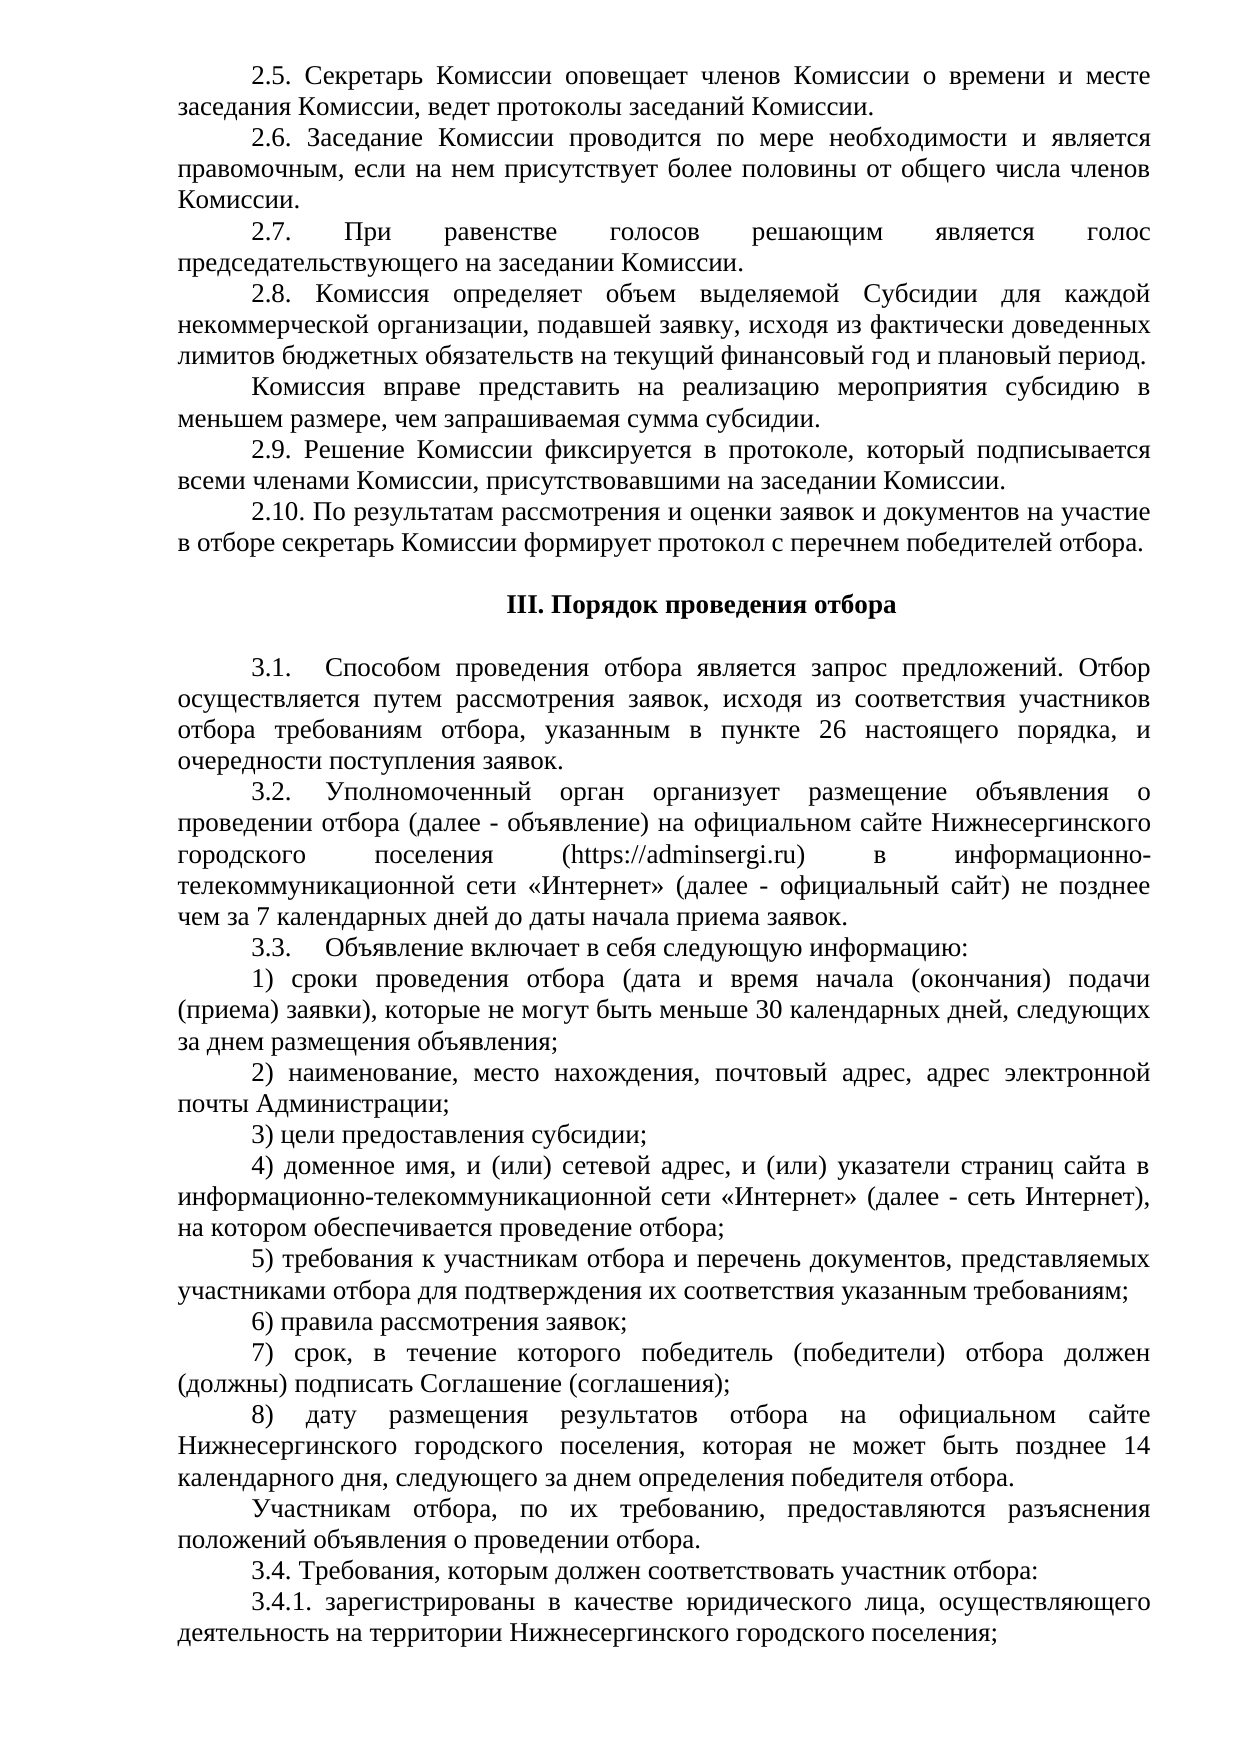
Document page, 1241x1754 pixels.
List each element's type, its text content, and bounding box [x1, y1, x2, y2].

text 2.10. По результатам рассмотрения и оценки заявок и документов на участие в отборе секретарь Комиссии формирует протокол с перечнем победителей отбора. [177, 495, 1152, 557]
text Участникам отбора, по их требованию, предоставляются разъяснения положений объявления о проведении отбора. [177, 1492, 1152, 1554]
text 3.1. Способом проведения отбора является запрос предложений. Отбор осуществляется путем рассмотрения заявок, исходя из соответствия участников отбора требованиям отбора, указанным в пункте 26 настоящего порядка, и очередности поступления заявок. [177, 651, 1152, 775]
text 2.8. Комиссия определяет объем выделяемой Субсидии для каждой некоммерческой организации, подавшей заявку, исходя из фактически доведенных лимитов бюджетных обязательств на текущий финансовый год и плановый период. [177, 277, 1152, 371]
text 2.9. Решение Комиссии фиксируется в протоколе, который подписывается всеми членами Комиссии, присутствовавшими на заседании Комиссии. [177, 433, 1152, 495]
text 4) доменное имя, и (или) сетевой адрес, и (или) указатели страниц сайта в информационно-телекоммуникационной сети «Интернет» (далее - сеть Интернет), на котором обеспечивается проведение отбора; [177, 1149, 1152, 1243]
text 3.2. Уполномоченный орган организует размещение объявления о проведении отбора (далее - объявление) на официальном сайте Нижнесергинского городского поселения (https://adminsergi.ru) в информационно-телекоммуникационной сети «Интернет» (далее - официальный сайт) не позднее чем за 7 календарных дней до даты начала приема заявок. [177, 775, 1152, 931]
text 5) требования к участникам отбора и перечень документов, представляемых участниками отбора для подтверждения их соответствия указанным требованиям; [177, 1243, 1152, 1305]
text Комиссия вправе представить на реализацию мероприятия субсидию в меньшем размере, чем запрашиваемая сумма субсидии. [177, 371, 1152, 433]
text 2.7. При равенстве голосов решающим является голос председательствующего на заседании Комиссии. [177, 215, 1152, 277]
text 3.3. Объявление включает в себя следующую информацию: [177, 931, 1152, 962]
text 3.4. Требования, которым должен соответствовать участник отбора: [177, 1554, 1152, 1585]
text 2.6. Заседание Комиссии проводится по мере необходимости и является правомочным, если на нем присутствует более половины от общего числа членов Комиссии. [177, 121, 1152, 215]
text III. Порядок проведения отбора [177, 588, 1152, 620]
text 1) сроки проведения отбора (дата и время начала (окончания) подачи (приема) заявки), которые не могут быть меньше 30 календарных дней, следующих за днем размещения объявления; [177, 962, 1152, 1056]
text 2) наименование, место нахождения, почтовый адрес, адрес электронной почты Администрации; [177, 1056, 1152, 1118]
text 8) дату размещения результатов отбора на официальном сайте Нижнесергинского городского поселения, которая не может быть позднее 14 календарного дня, следующего за днем определения победителя отбора. [177, 1398, 1152, 1492]
text 6) правила рассмотрения заявок; [177, 1305, 1152, 1336]
text 3.4.1. зарегистрированы в качестве юридического лица, осуществляющего деятельность на территории Нижнесергинского городского поселения; [177, 1585, 1152, 1647]
text 7) срок, в течение которого победитель (победители) отбора должен (должны) подписать Соглашение (соглашения); [177, 1336, 1152, 1398]
text 2.5. Секретарь Комиссии оповещает членов Комиссии о времени и месте заседания Комиссии, ведет протоколы заседаний Комиссии. [177, 59, 1152, 121]
text 3) цели предоставления субсидии; [177, 1118, 1152, 1149]
